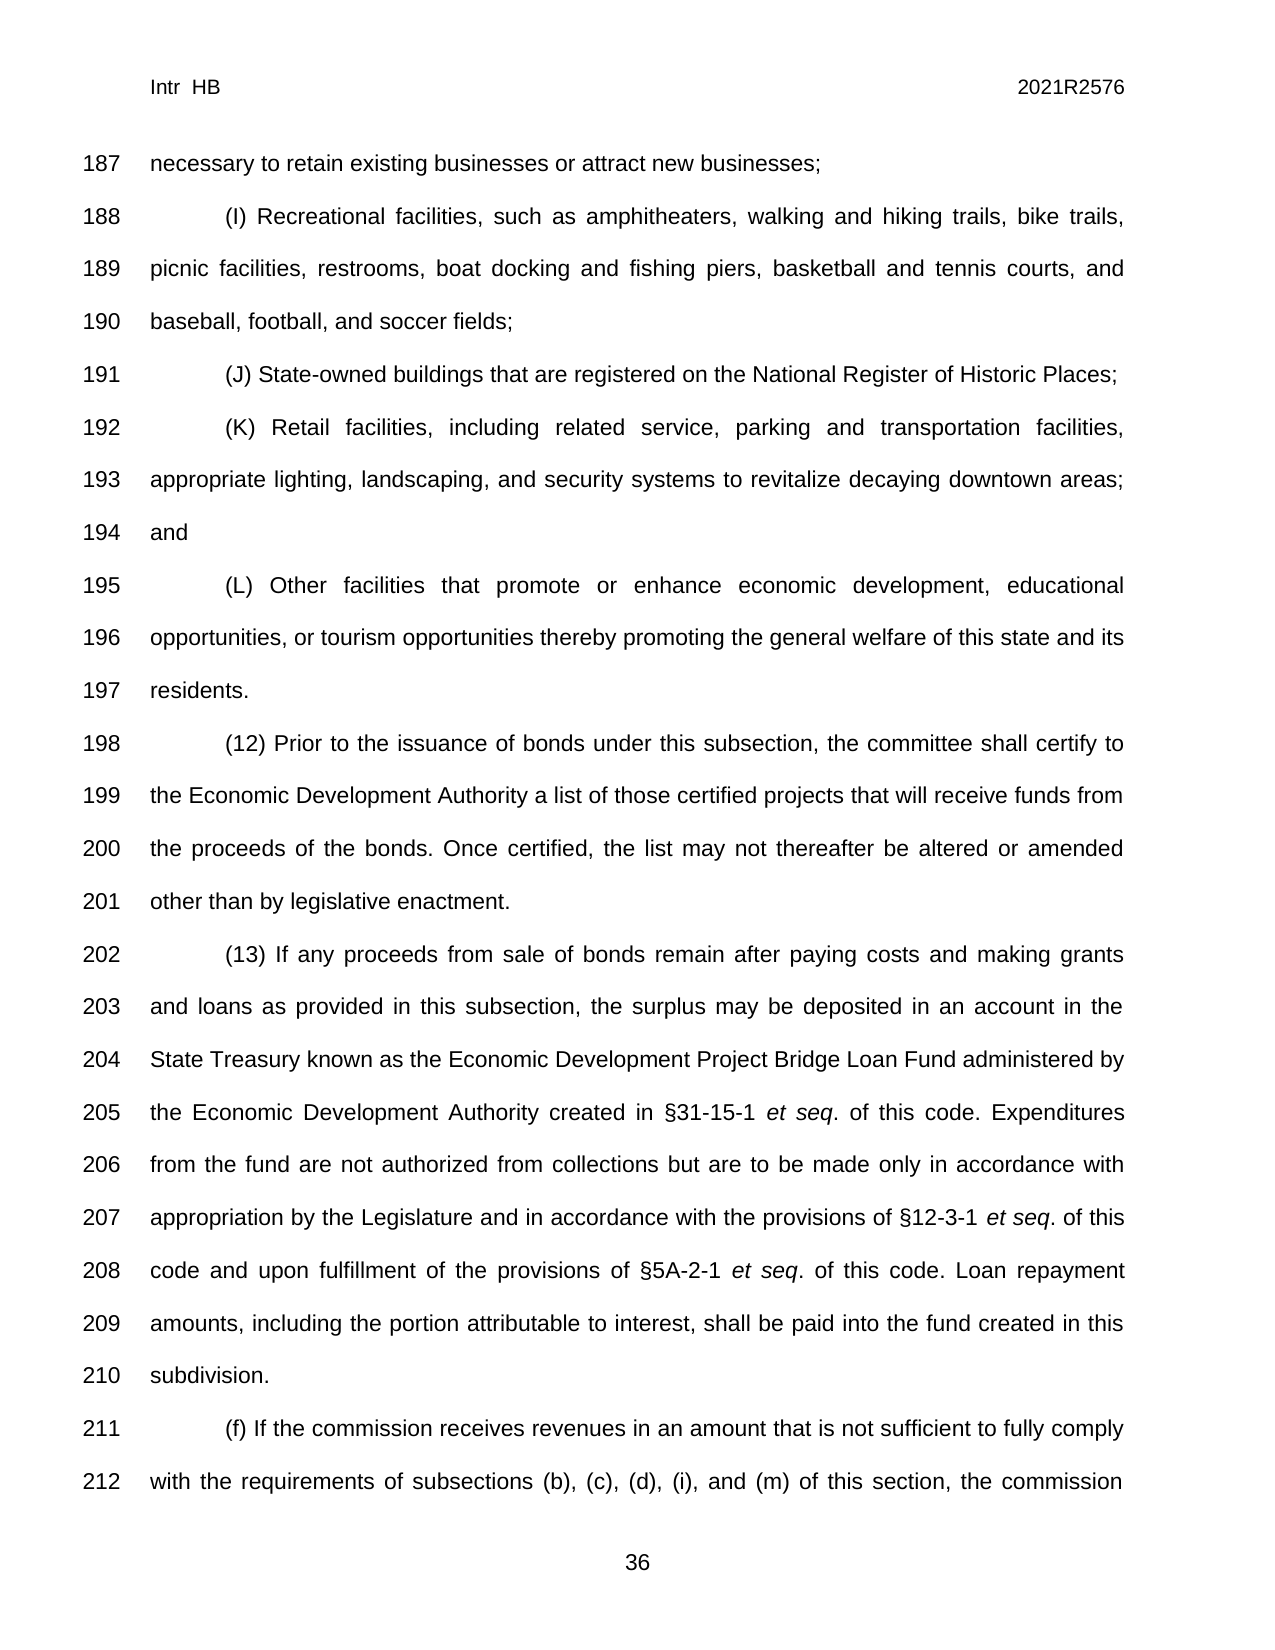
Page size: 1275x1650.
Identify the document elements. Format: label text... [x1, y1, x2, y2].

text (I) Recreational facilities, such as amphitheaters, walking and hiking trails, bike trails, picnic facilities, restrooms, boat docking and fishing piers, basketball and tennis courts, and baseball, football, and soccer fields; [150, 203, 1125, 334]
text (L) Other facilities that promote or enhance economic development, educational opportunities, or tourism opportunities thereby promoting the general welfare of this state and its residents. [150, 572, 1125, 703]
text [150, 150, 1125, 176]
text (K) Retail facilities, including related service, parking and transportation facilities, appropriate lighting, landscaping, and security systems to revitalize decaying downtown areas; and [150, 413, 1125, 545]
text (J) State-owned buildings that are registered on the National Register of Historic Places; [150, 361, 1125, 387]
text (12) Prior to the issuance of bonds under this subsection, the committee shall certify to the Economic Development Authority a list of those certified projects that will receive funds from the proceeds of the bonds. Once certified, the list may not thereafter be altered or amended other than by legislative enactment. [150, 730, 1125, 914]
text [150, 1415, 1125, 1494]
text (13) If any proceeds from sale of bonds remain after paying costs and making grants and loans as provided in this subsection, the surplus may be deposited in an account in the State Treasury known as the Economic Development Project Bridge Loan Fund administered by the Economic Development Authority created in §31-15-1 et seq. of this code. Expenditures from the fund are not authorized from collections but are to be made only in accordance with appropriation by the Legislature and in accordance with the provisions of §12-3-1 et seq. of this code and upon fulfillment of the provisions of §5A-2-1 et seq. of this code. Loan repayment amounts, including the portion attributable to interest, shall be paid into the fund created in this subdivision. [150, 941, 1125, 1389]
